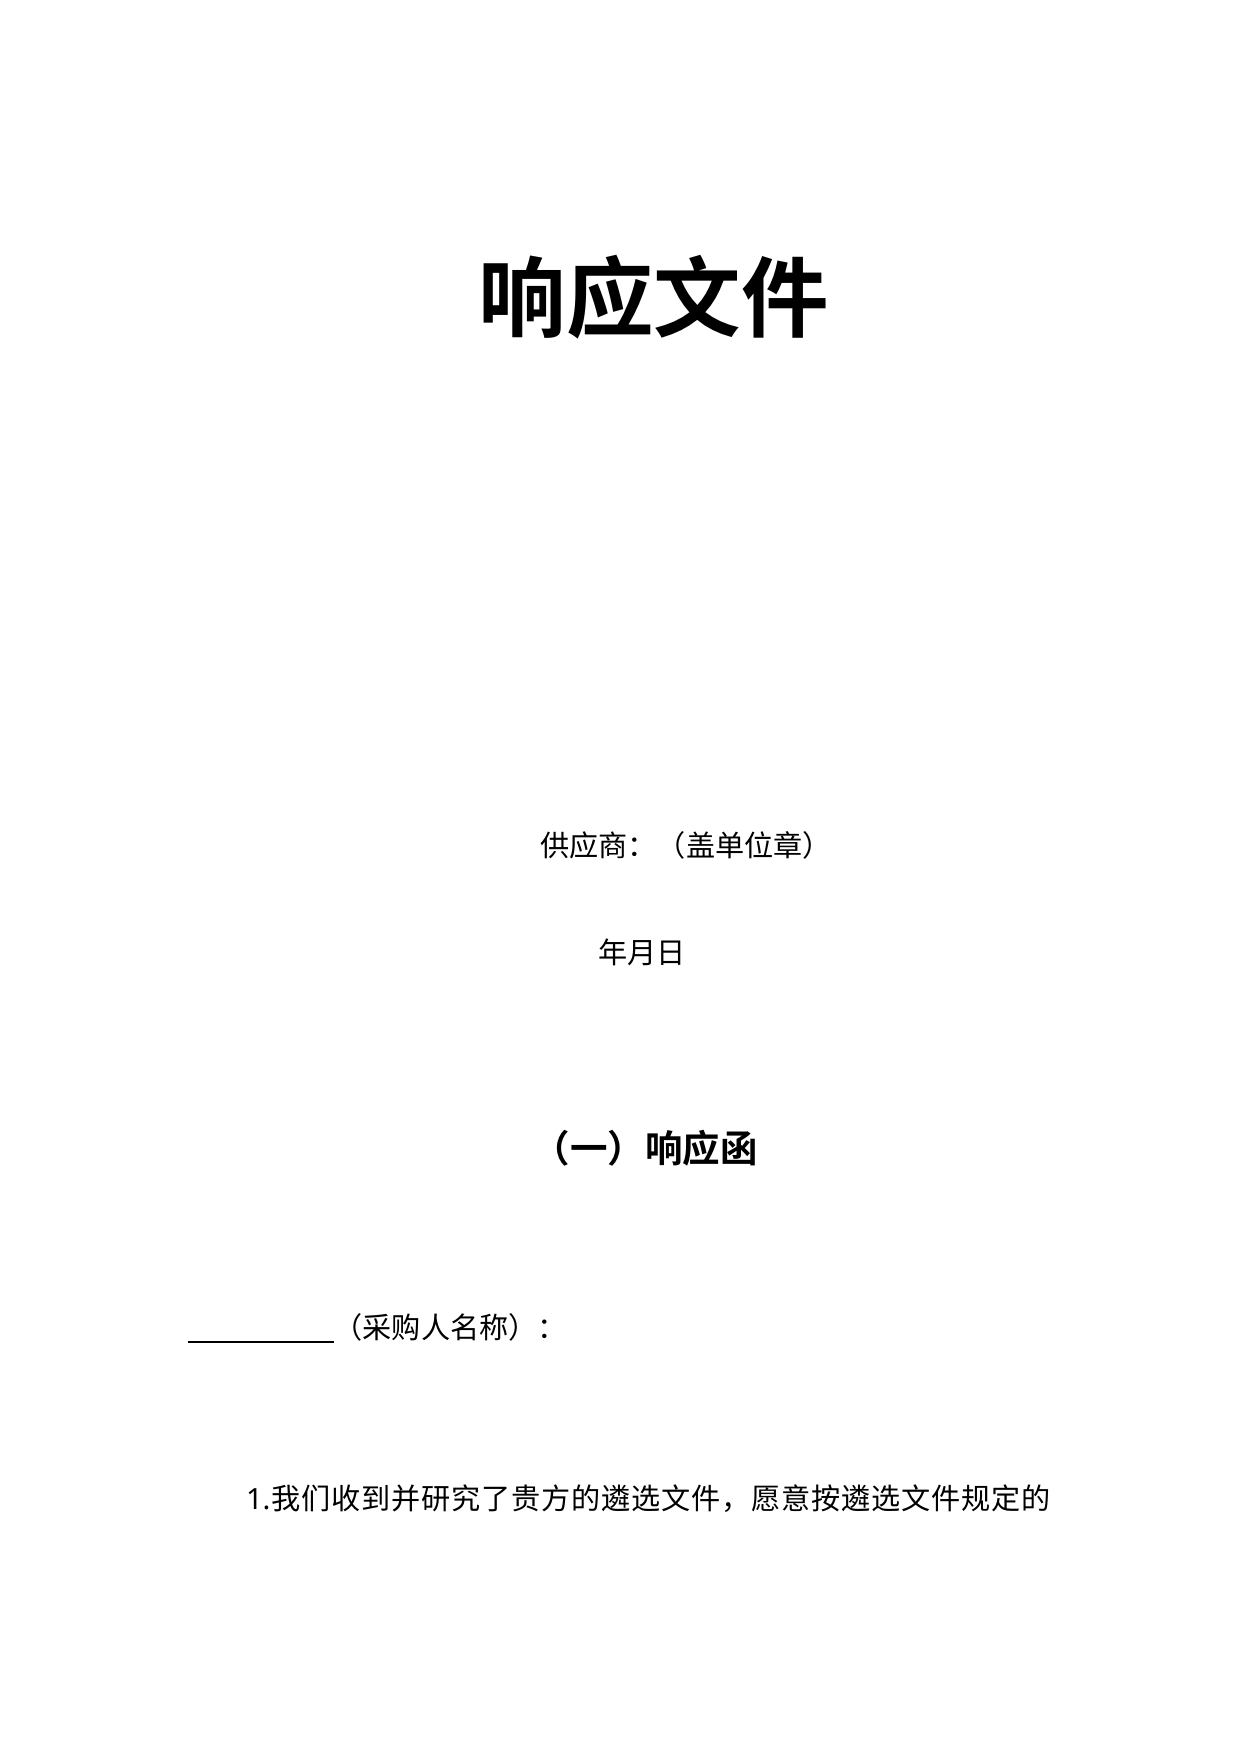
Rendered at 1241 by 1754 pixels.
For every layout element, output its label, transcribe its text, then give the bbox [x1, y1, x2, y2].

text （采购人名称）： [187, 1294, 1053, 1359]
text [187, 1464, 1053, 1529]
text 供应商：（盖单位章） [187, 811, 1053, 876]
text （一）响应函 [187, 1113, 1053, 1178]
text 响应文件 [187, 227, 1053, 357]
text 年月日 [187, 918, 1053, 983]
